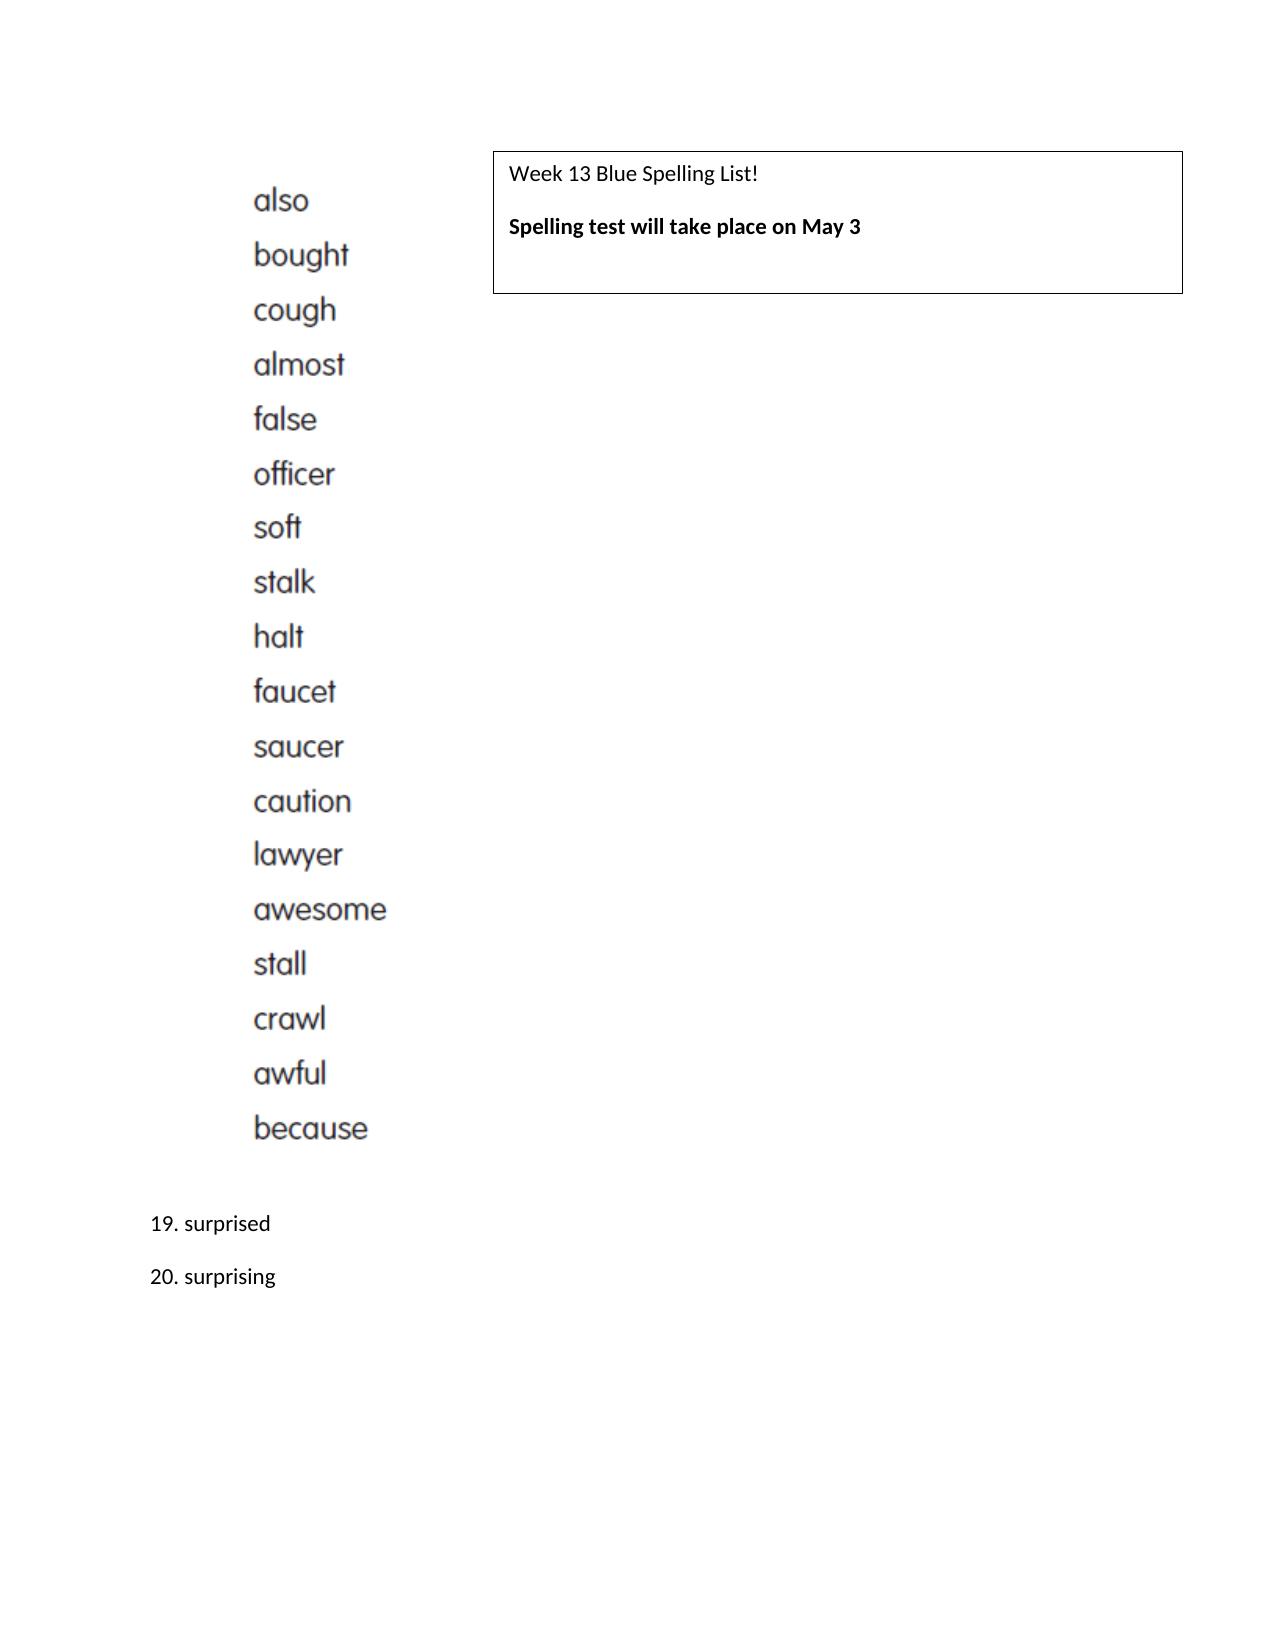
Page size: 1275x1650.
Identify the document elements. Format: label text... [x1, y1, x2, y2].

picture [150, 150, 447, 1185]
text 19. surprised [150, 1209, 1125, 1237]
text 20. surprising [150, 1262, 1125, 1291]
